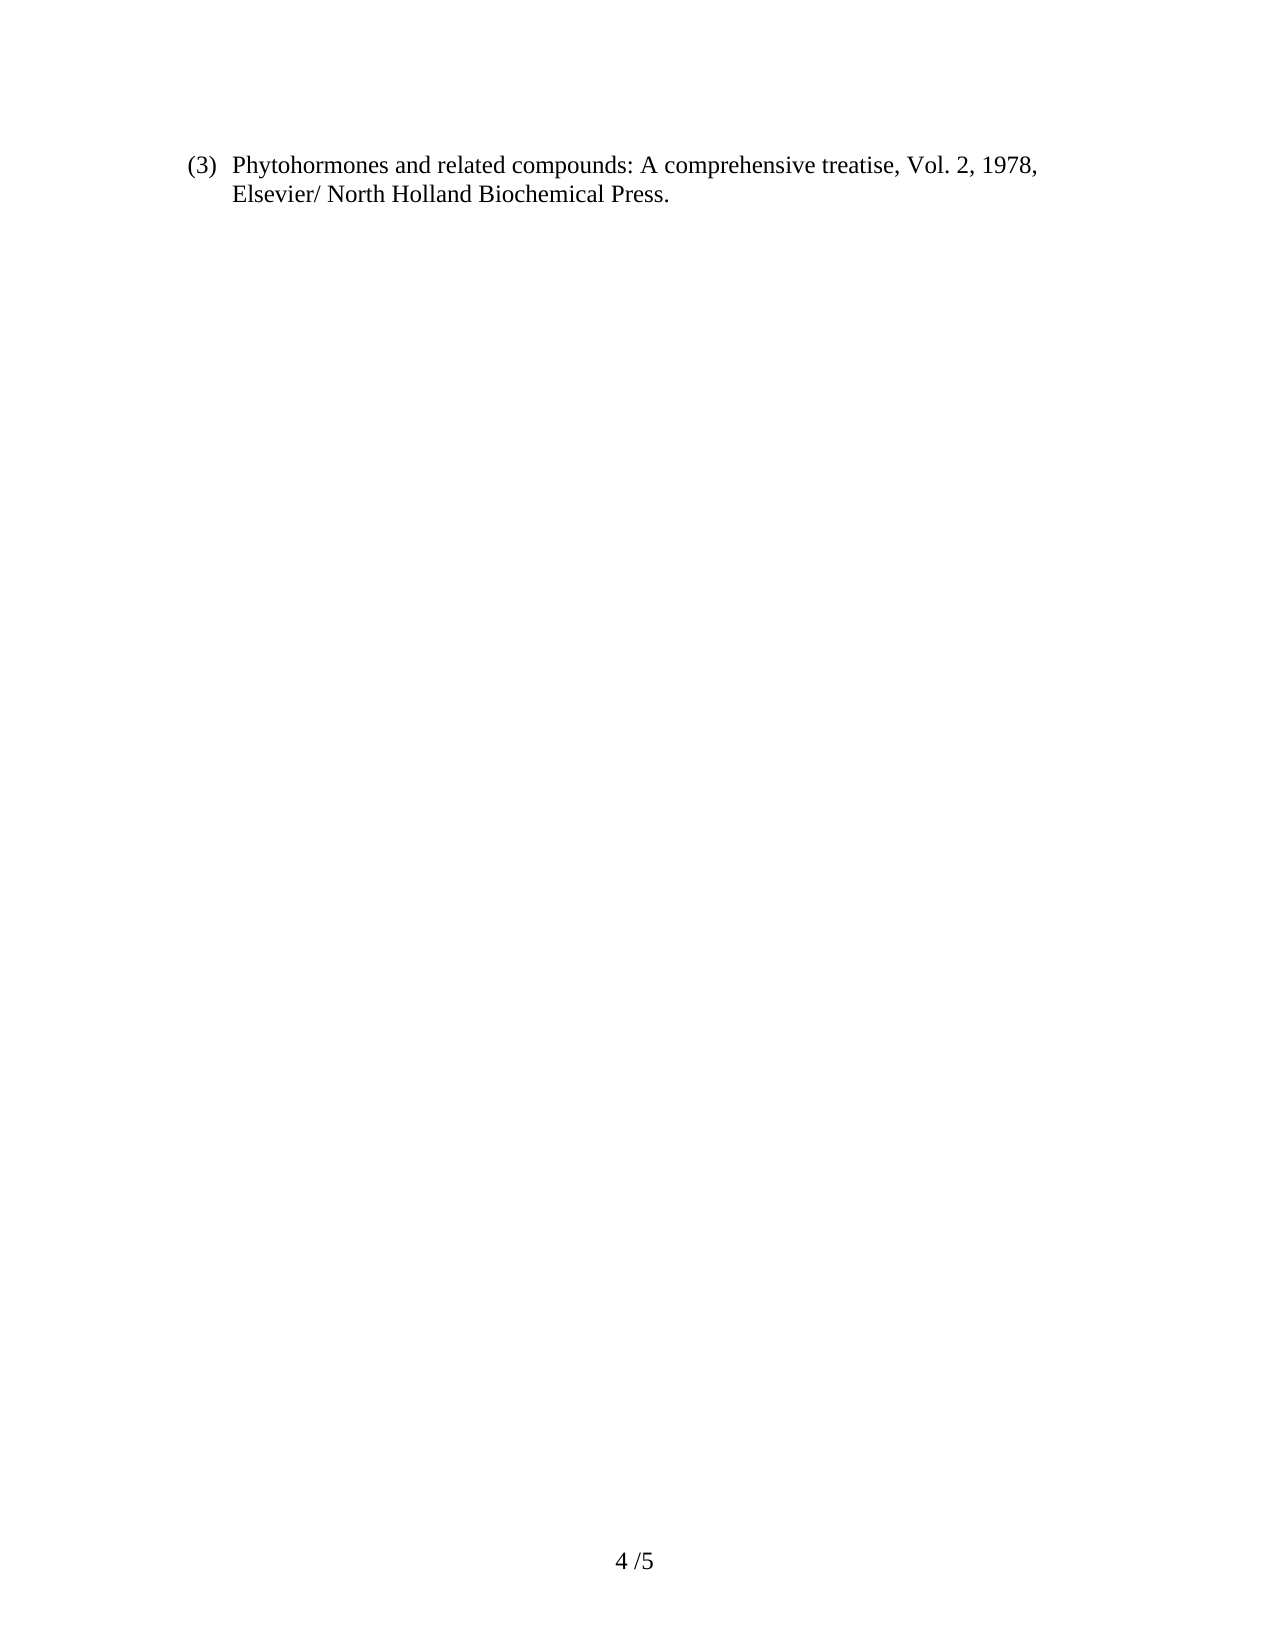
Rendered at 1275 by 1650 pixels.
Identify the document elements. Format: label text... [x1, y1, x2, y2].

list Phytohormones and related compounds: A comprehensive treatise, Vol. 2, 1978, Elsevier/ North Holland Biochemical Press. [187, 150, 1087, 207]
